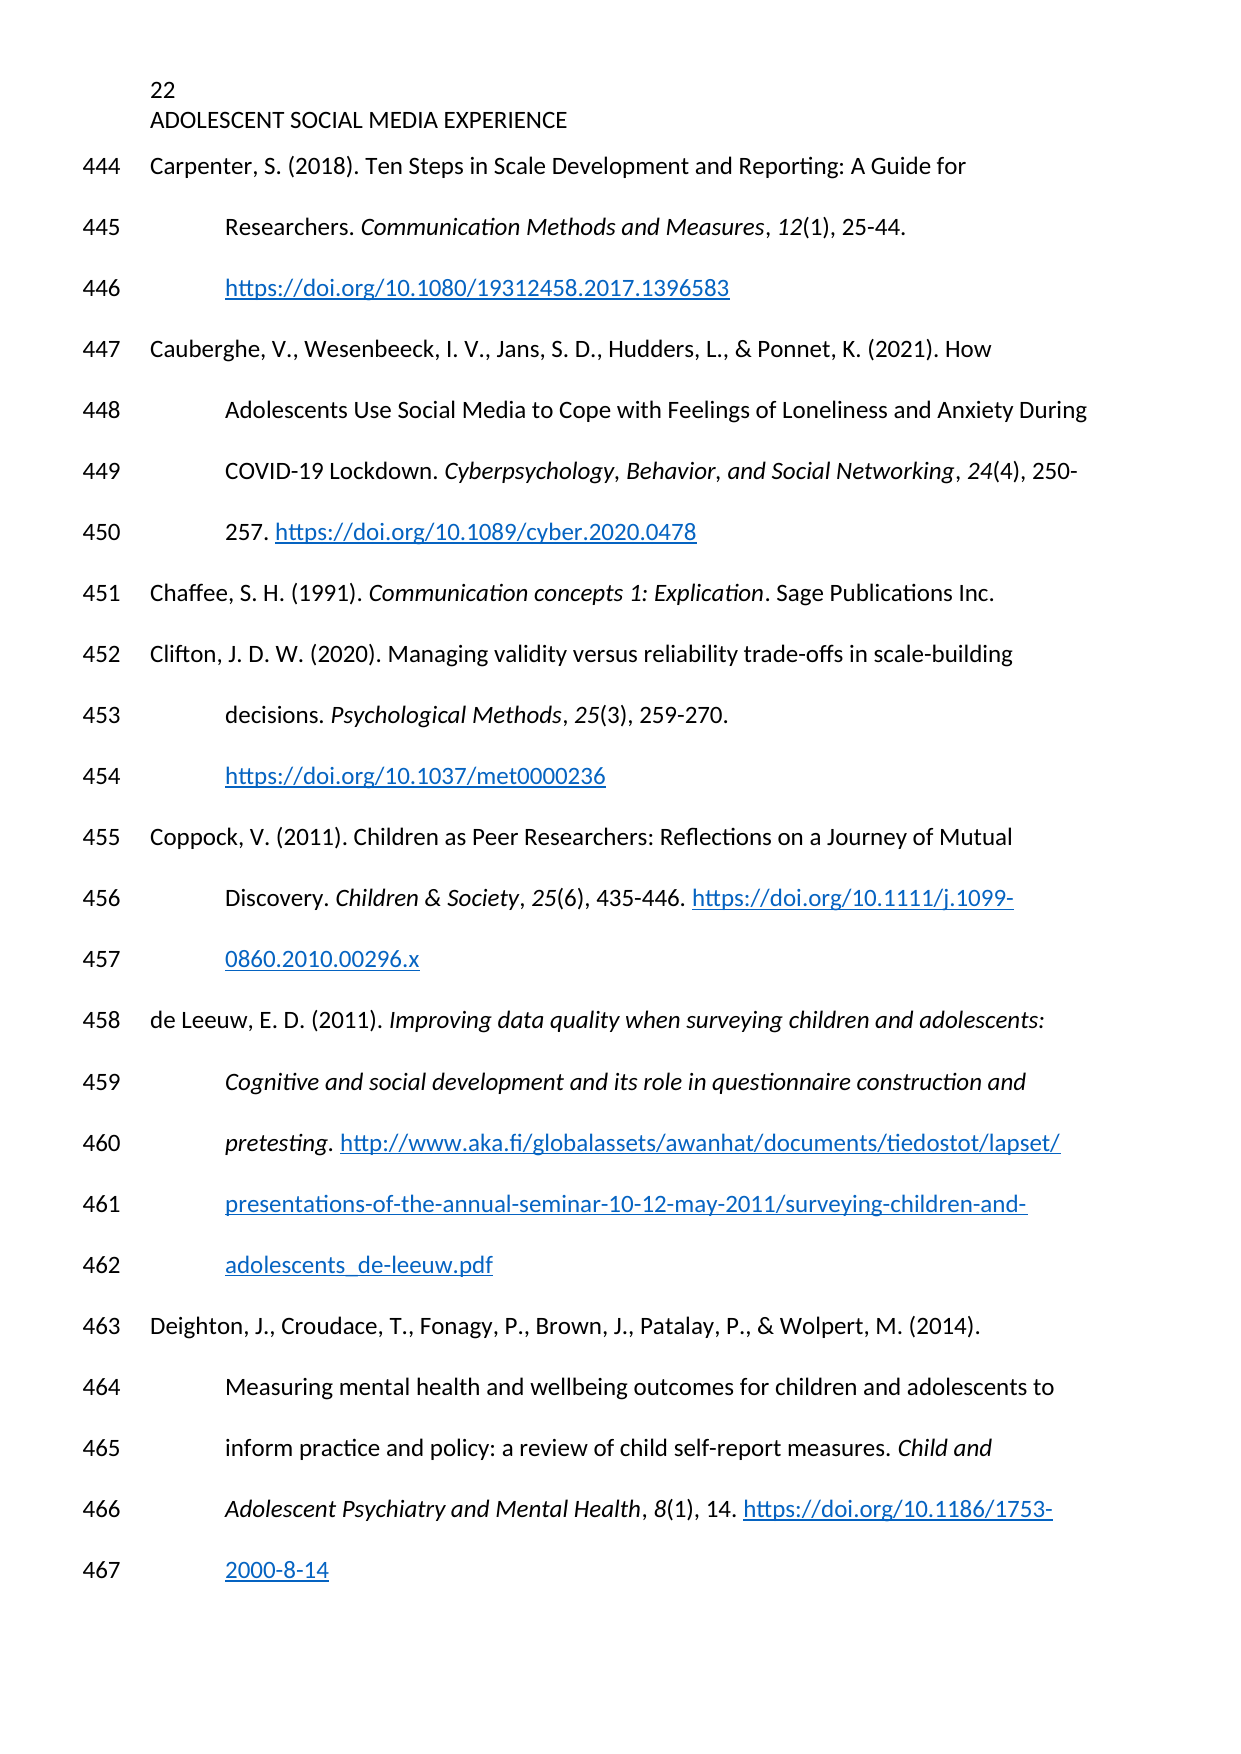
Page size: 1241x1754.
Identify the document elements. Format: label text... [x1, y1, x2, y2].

text Clifton, J. D. W. (2020). Managing validity versus reliability trade-offs in scale-building decisions. Psychological Methods, 25(3), 259-270. https://doi.org/10.1037/met0000236 [150, 638, 1090, 791]
text de Leeuw, E. D. (2011). Improving data quality when surveying children and adolescents: Cognitive and social development and its role in questionnaire construction and pretesting. http://www.aka.fi/globalassets/awanhat/documents/tiedostot/lapset/presentations-of-the-annual-seminar-10-12-may-2011/surveying-children-and-adolescents_de-leeuw.pdf [150, 1004, 1090, 1279]
text Cauberghe, V., Wesenbeeck, I. V., Jans, S. D., Hudders, L., & Ponnet, K. (2021). How Adolescents Use Social Media to Cope with Feelings of Loneliness and Anxiety During COVID-19 Lockdown. Cyberpsychology, Behavior, and Social Networking, 24(4), 250-257. https://doi.org/10.1089/cyber.2020.0478 [150, 333, 1090, 547]
text Deighton, J., Croudace, T., Fonagy, P., Brown, J., Patalay, P., & Wolpert, M. (2014). Measuring mental health and wellbeing outcomes for children and adolescents to inform practice and policy: a review of child self-report measures. Child and Adolescent Psychiatry and Mental Health, 8(1), 14. https://doi.org/10.1186/1753-2000-8-14 [150, 1310, 1090, 1584]
text Coppock, V. (2011). Children as Peer Researchers: Reflections on a Journey of Mutual Discovery. Children & Society, 25(6), 435-446. https://doi.org/10.1111/j.1099-0860.2010.00296.x [150, 821, 1090, 974]
text Carpenter, S. (2018). Ten Steps in Scale Development and Reporting: A Guide for Researchers. Communication Methods and Measures, 12(1), 25-44. https://doi.org/10.1080/19312458.2017.1396583 [150, 150, 1090, 303]
text Chaffee, S. H. (1991). Communication concepts 1: Explication. Sage Publications Inc. [150, 577, 1090, 608]
